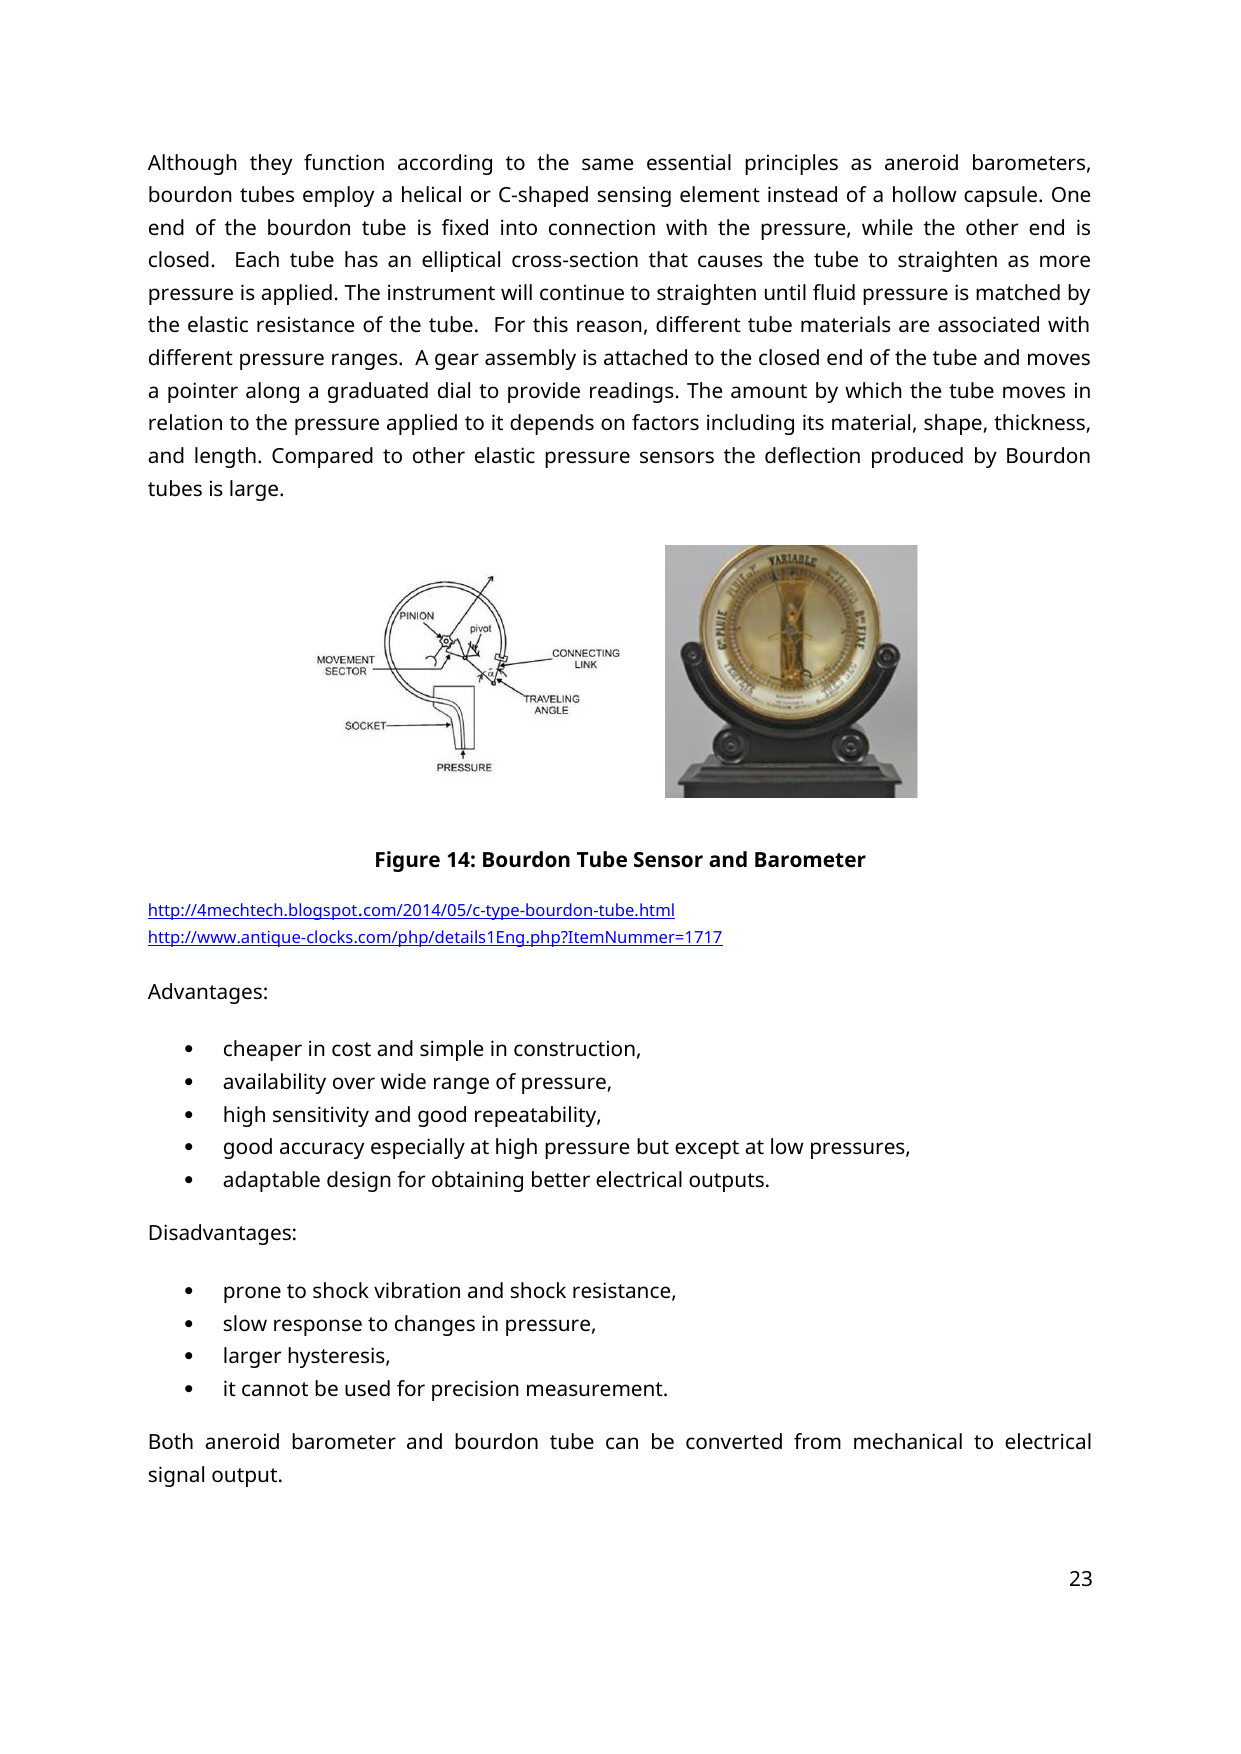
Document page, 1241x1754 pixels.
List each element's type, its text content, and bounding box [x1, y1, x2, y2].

text prone to shock vibration and shock resistance, [185, 1276, 1093, 1304]
text slow response to changes in pressure, [185, 1309, 1093, 1337]
text availability over wide range of pressure, [185, 1067, 1093, 1096]
text it cannot be used for precision measurement. [185, 1374, 1093, 1402]
text good accuracy especially at high pressure but except at low pressures, [185, 1132, 1093, 1161]
picture [314, 531, 927, 816]
text cheaper in cost and simple in construction, [185, 1034, 1093, 1063]
text Disadvantages: [148, 1218, 1093, 1247]
text larger hysteresis, [185, 1341, 1093, 1370]
text Both aneroid barometer and bourdon tube can be converted from mechanical to electrical signal output. [148, 1427, 1093, 1488]
text Advantages: [148, 977, 1093, 1005]
text Although they function according to the same essential principles as aneroid barometers, bourdon tubes employ a helical or C-shaped sensing element instead of a hollow capsule. One end of the bourdon tube is fixed into connection with the pressure, while the other end is closed. Each tube has an elliptical cross-section that causes the tube to straighten as more pressure is applied. The instrument will continue to straighten until fluid pressure is matched by the elastic resistance of the tube. For this reason, different tube materials are associated with different pressure ranges. A gear assembly is attached to the closed end of the tube and moves a pointer along a graduated dial to provide readings. The amount by which the tube moves in relation to the pressure applied to it depends on factors including its material, shape, thickness, and length. Compared to other elastic pressure sensors the deflection produced by Bourdon tubes is large. [148, 148, 1093, 502]
text adaptable design for obtaining better electrical outputs. [185, 1165, 1093, 1193]
text high sensitivity and good repeatability, [185, 1100, 1093, 1128]
text http://4mechtech.blogspot.com/2014/05/c-type-bourdon-tube.html http://www.antique-clocks.com/php/details1Eng.php?ItemNummer=1717 [148, 894, 1093, 949]
